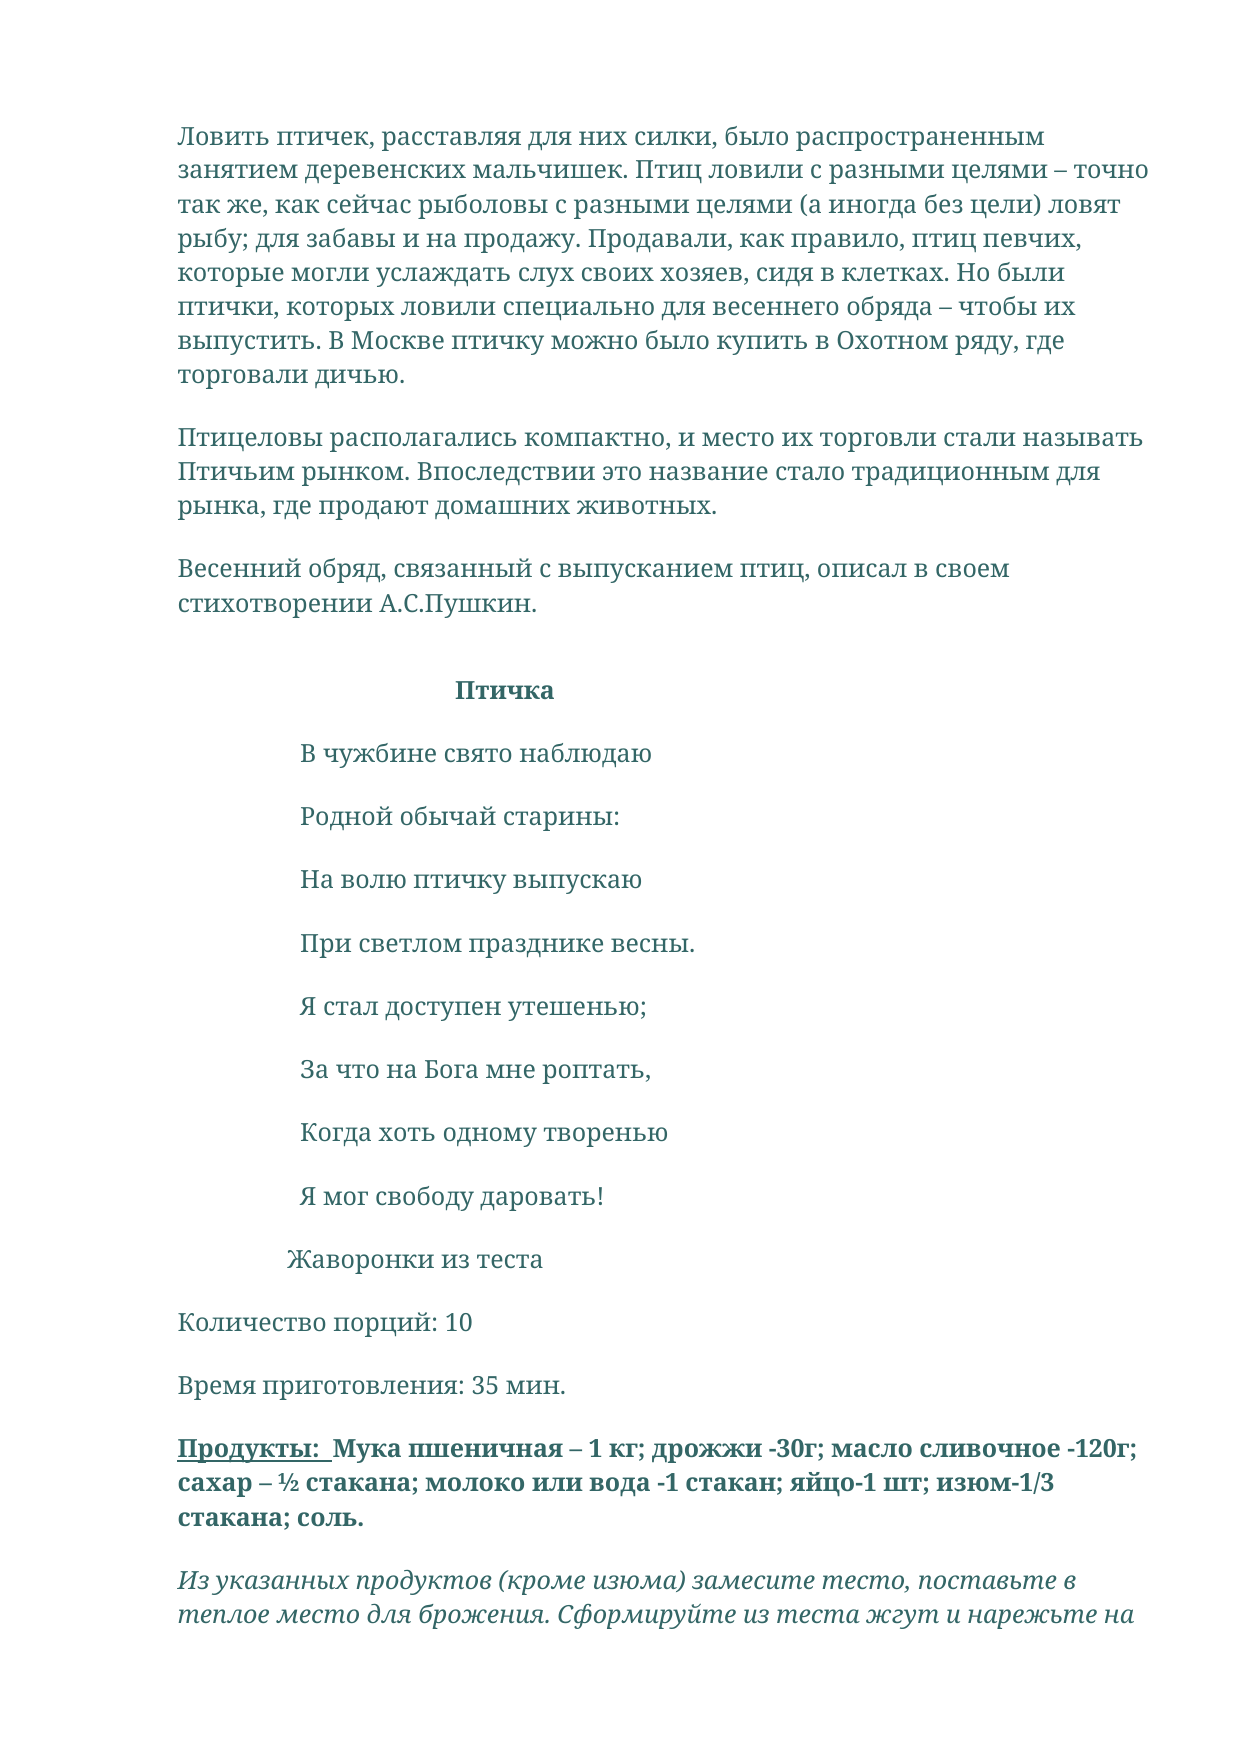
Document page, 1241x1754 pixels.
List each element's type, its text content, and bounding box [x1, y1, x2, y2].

text Когда хоть одному творенью [177, 1115, 1152, 1149]
text Время приготовления: 35 мин. [177, 1368, 1152, 1402]
text В чужбине свято наблюдаю [177, 736, 1152, 769]
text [177, 1562, 1152, 1631]
text Я стал доступен утешенью; [177, 988, 1152, 1022]
text На волю птичку выпускаю [177, 862, 1152, 896]
text Жаворонки из теста [177, 1241, 1152, 1275]
text Количество порций: 10 [177, 1304, 1152, 1339]
text Птичка [177, 648, 1152, 706]
text При светлом празднике весны. [177, 925, 1152, 959]
text Птицеловы располагались компактно, и место их торговли стали называть Птичьим рынком. Впоследствии это название стало традиционным для рынка, где продают домашних животных. [177, 420, 1152, 522]
text Продукты: Мука пшеничная – 1 кг; дрожжи -30г; масло сливочное -120г; сахар – ½ стакана; молоко или вода -1 стакан; яйцо-1 шт; изюм-1/3 стакана; соль. [177, 1431, 1152, 1533]
text Ловить птичек, расставляя для них силки, было распространенным занятием деревенских мальчишек. Птиц ловили с разными целями – точно так же, как сейчас рыболовы с разными целями (а иногда без цели) ловят рыбу; для забавы и на продажу. Продавали, как правило, птиц певчих, которые могли услаждать слух своих хозяев, сидя в клетках. Но были птички, которых ловили специально для весеннего обряда – чтобы их выпустить. В Москве птичку можно было купить в Охотном ряду, где торговали дичью. [177, 118, 1152, 391]
text За что на Бога мне роптать, [177, 1052, 1152, 1086]
text Родной обычай старины: [177, 799, 1152, 833]
text Я мог свободу даровать! [177, 1178, 1152, 1212]
text Весенний обряд, связанный с выпусканием птиц, описал в своем стихотворении А.С.Пушкин. [177, 551, 1152, 619]
